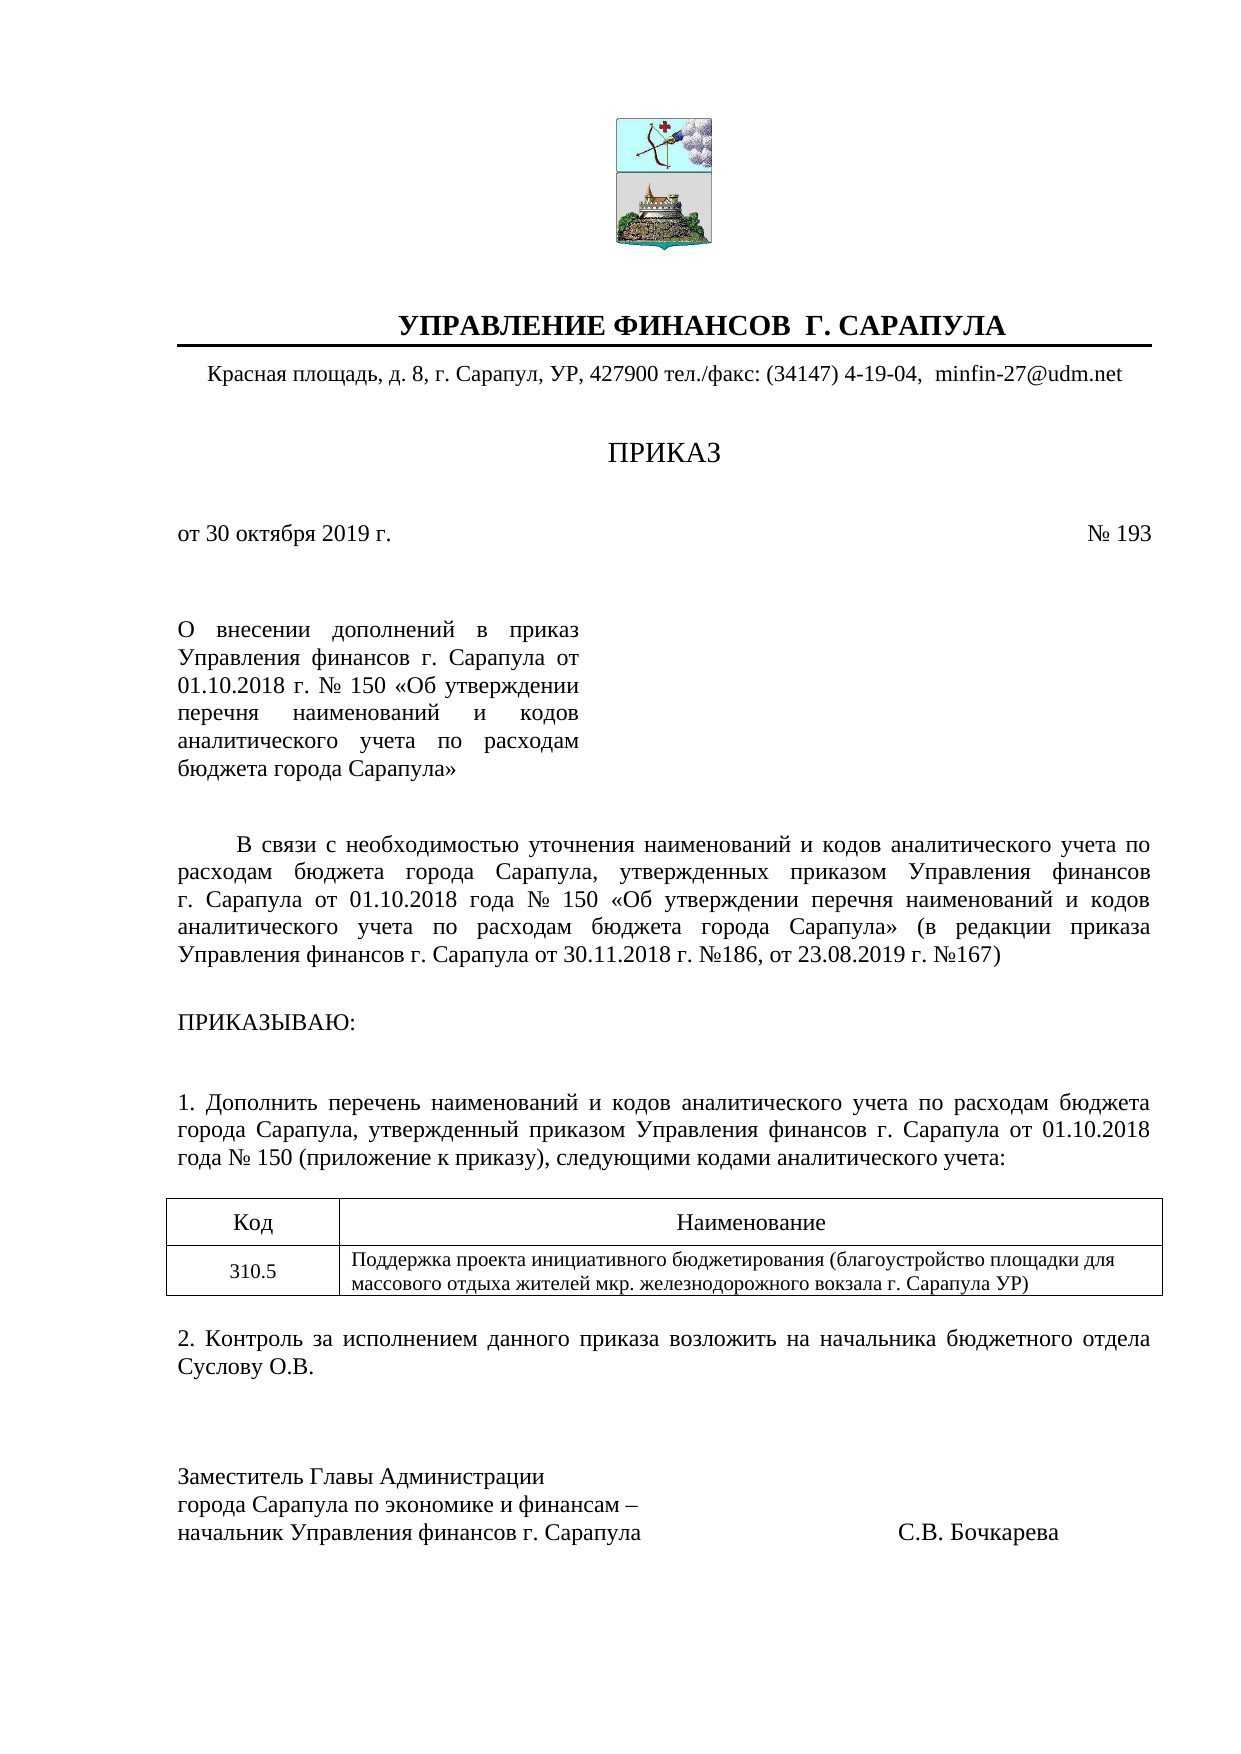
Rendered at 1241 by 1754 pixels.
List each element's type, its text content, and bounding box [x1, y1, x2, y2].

text 2. Контроль за исполнением данного приказа возложить на начальника бюджетного отдела Суслову О.В. [177, 1324, 1152, 1379]
text ПРИКАЗ [177, 436, 1152, 469]
table_header № 193 [716, 519, 1163, 616]
text города Сарапула по экономике и финансам – [177, 1490, 1152, 1517]
table_header О внесении дополнений в приказ Управления финансов г. Сарапула от 01.10.2018 г. № 150 «Об утверждении перечня наименований и кодов аналитического учета по расходам бюджета города Сарапула» [166, 616, 591, 802]
text 1. Дополнить перечень наименований и кодов аналитического учета по расходам бюджета города Сарапула, утвержденный приказом Управления финансов г. Сарапула от 01.10.2018 года № 150 (приложение к приказу), следующими кодами аналитического учета: [177, 1088, 1152, 1171]
table_cell Поддержка проекта инициативного бюджетирования (благоустройство площадки для массового отдыха жителей мкр. железнодорожного вокзала г. Сарапула УР) [340, 1246, 1162, 1295]
picture [616, 118, 712, 250]
table_cell 310.5 [167, 1246, 339, 1295]
text ПРИКАЗЫВАЮ: [177, 1008, 1152, 1035]
table_header от 30 октября 2019 г. [166, 519, 716, 616]
text Красная площадь, д. 8, г. Сарапул, УР, 427900 тел./факс: (34147) 4-19-04, minfin-27@udm.net [177, 359, 1152, 386]
subtitle Управление финансов г. Сарапула [177, 308, 1152, 344]
table_header Код [167, 1199, 339, 1245]
text Заместитель Главы Администрации [177, 1462, 1152, 1490]
text начальник Управления финансов г. Сарапула С.В. Бочкарева [177, 1517, 1152, 1546]
table_header Наименование [340, 1199, 1162, 1245]
text В связи с необходимостью уточнения наименований и кодов аналитического учета по расходам бюджета города Сарапула, утвержденных приказом Управления финансов г. Сарапула от 01.10.2018 года № 150 «Об утверждении перечня наименований и кодов аналитического учета по расходам бюджета города Сарапула» (в редакции приказа Управления финансов г. Сарапула от 30.11.2018 г. №186, от 23.08.2019 г. №167) [177, 829, 1152, 968]
